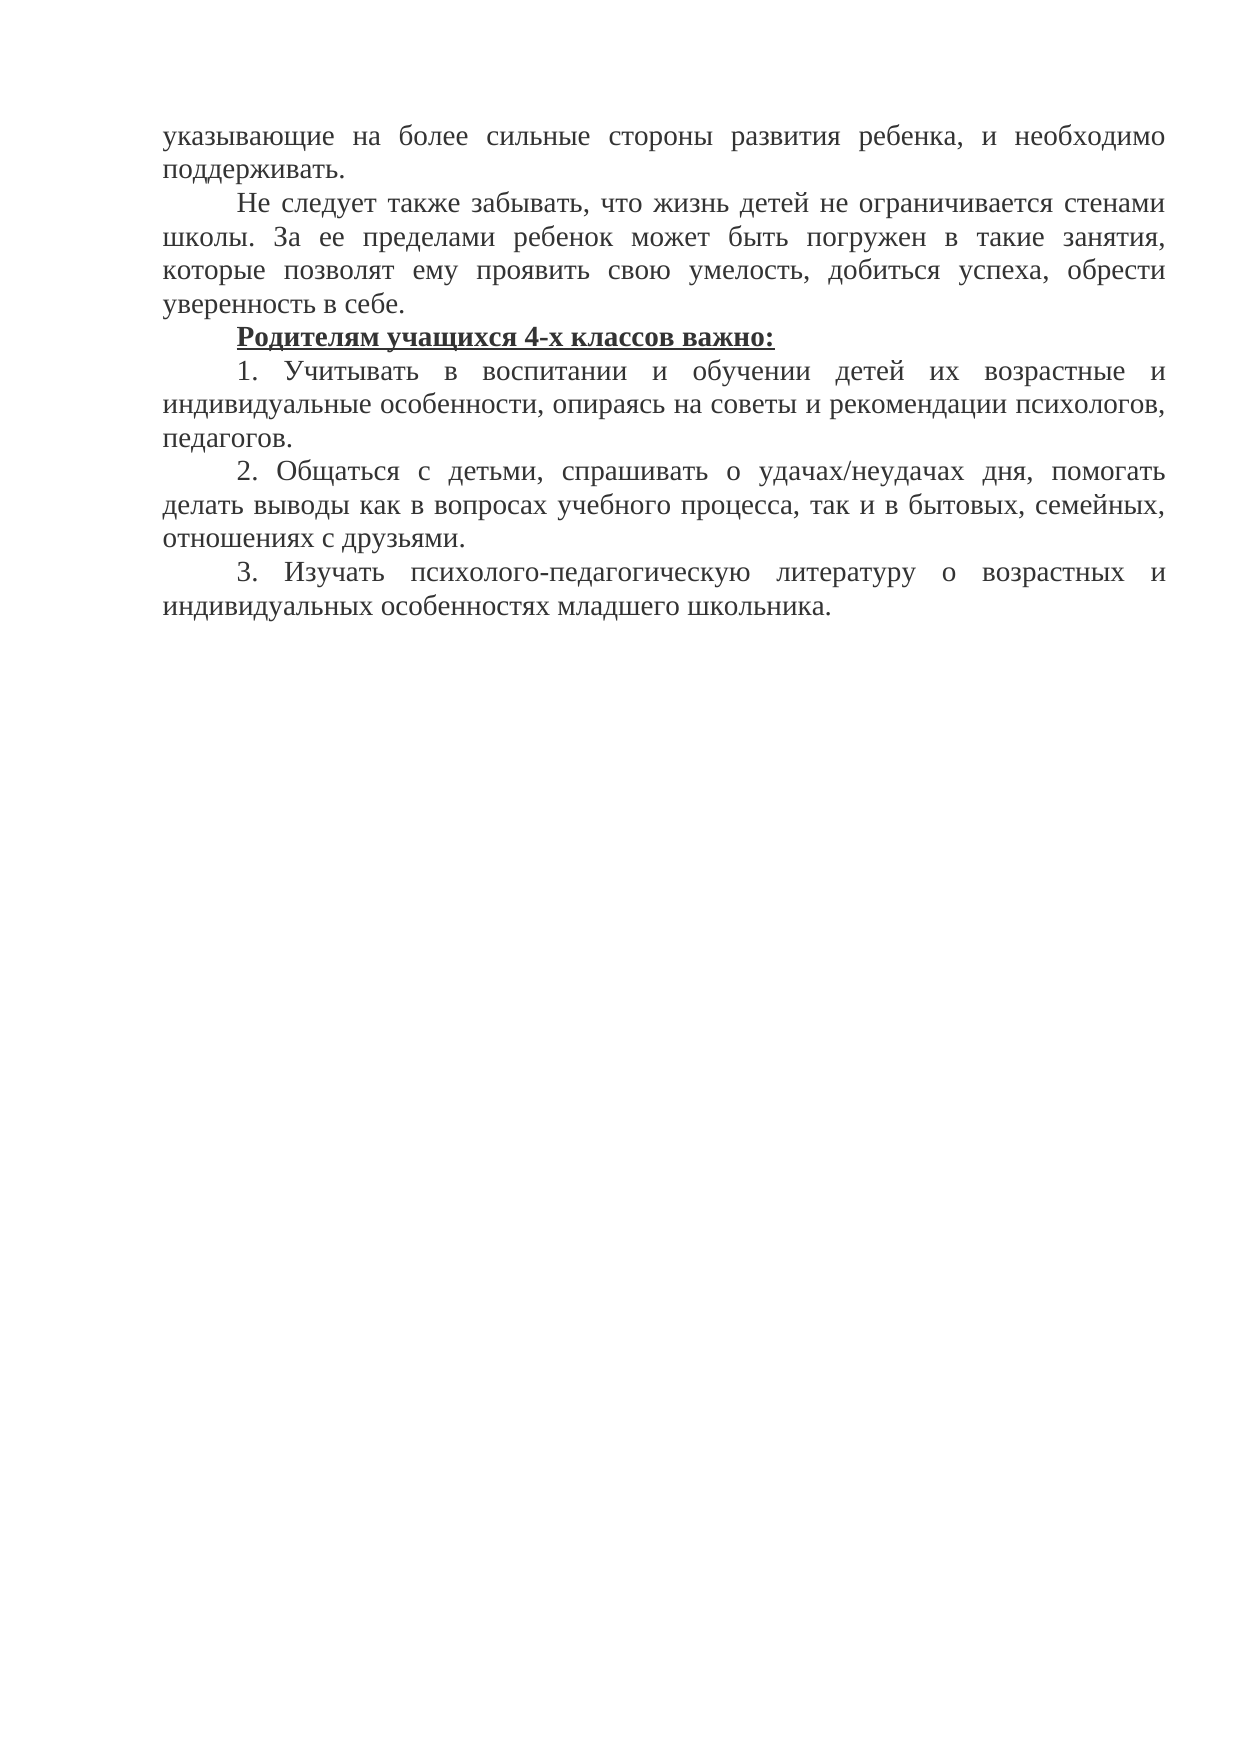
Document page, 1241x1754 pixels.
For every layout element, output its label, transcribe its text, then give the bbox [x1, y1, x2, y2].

text 1. Учитывать в воспитании и обучении детей их возрастные и индивидуальные особенности, опираясь на советы и рекомендации психологов, педагогов. [162, 353, 1167, 453]
text Не следует также забывать, что жизнь детей не ограничивается стенами школы. За ее пределами ребенок может быть погружен в такие занятия, которые позволят ему проявить свою умелость, добиться успеха, обрести уверенность в себе. [162, 185, 1167, 319]
text 3. Изучать психолого-педагогическую литературу о возрастных и индивидуальных особенностях младшего школьника. [162, 554, 1167, 621]
text 2. Общаться с детьми, спрашивать о удачах/неудачах дня, помогать делать выводы как в вопросах учебного процесса, так и в бытовых, семейных, отношениях с друзьями. [162, 453, 1167, 554]
text Родителям учащихся 4-х классов важно: [162, 319, 1167, 353]
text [162, 118, 1167, 185]
